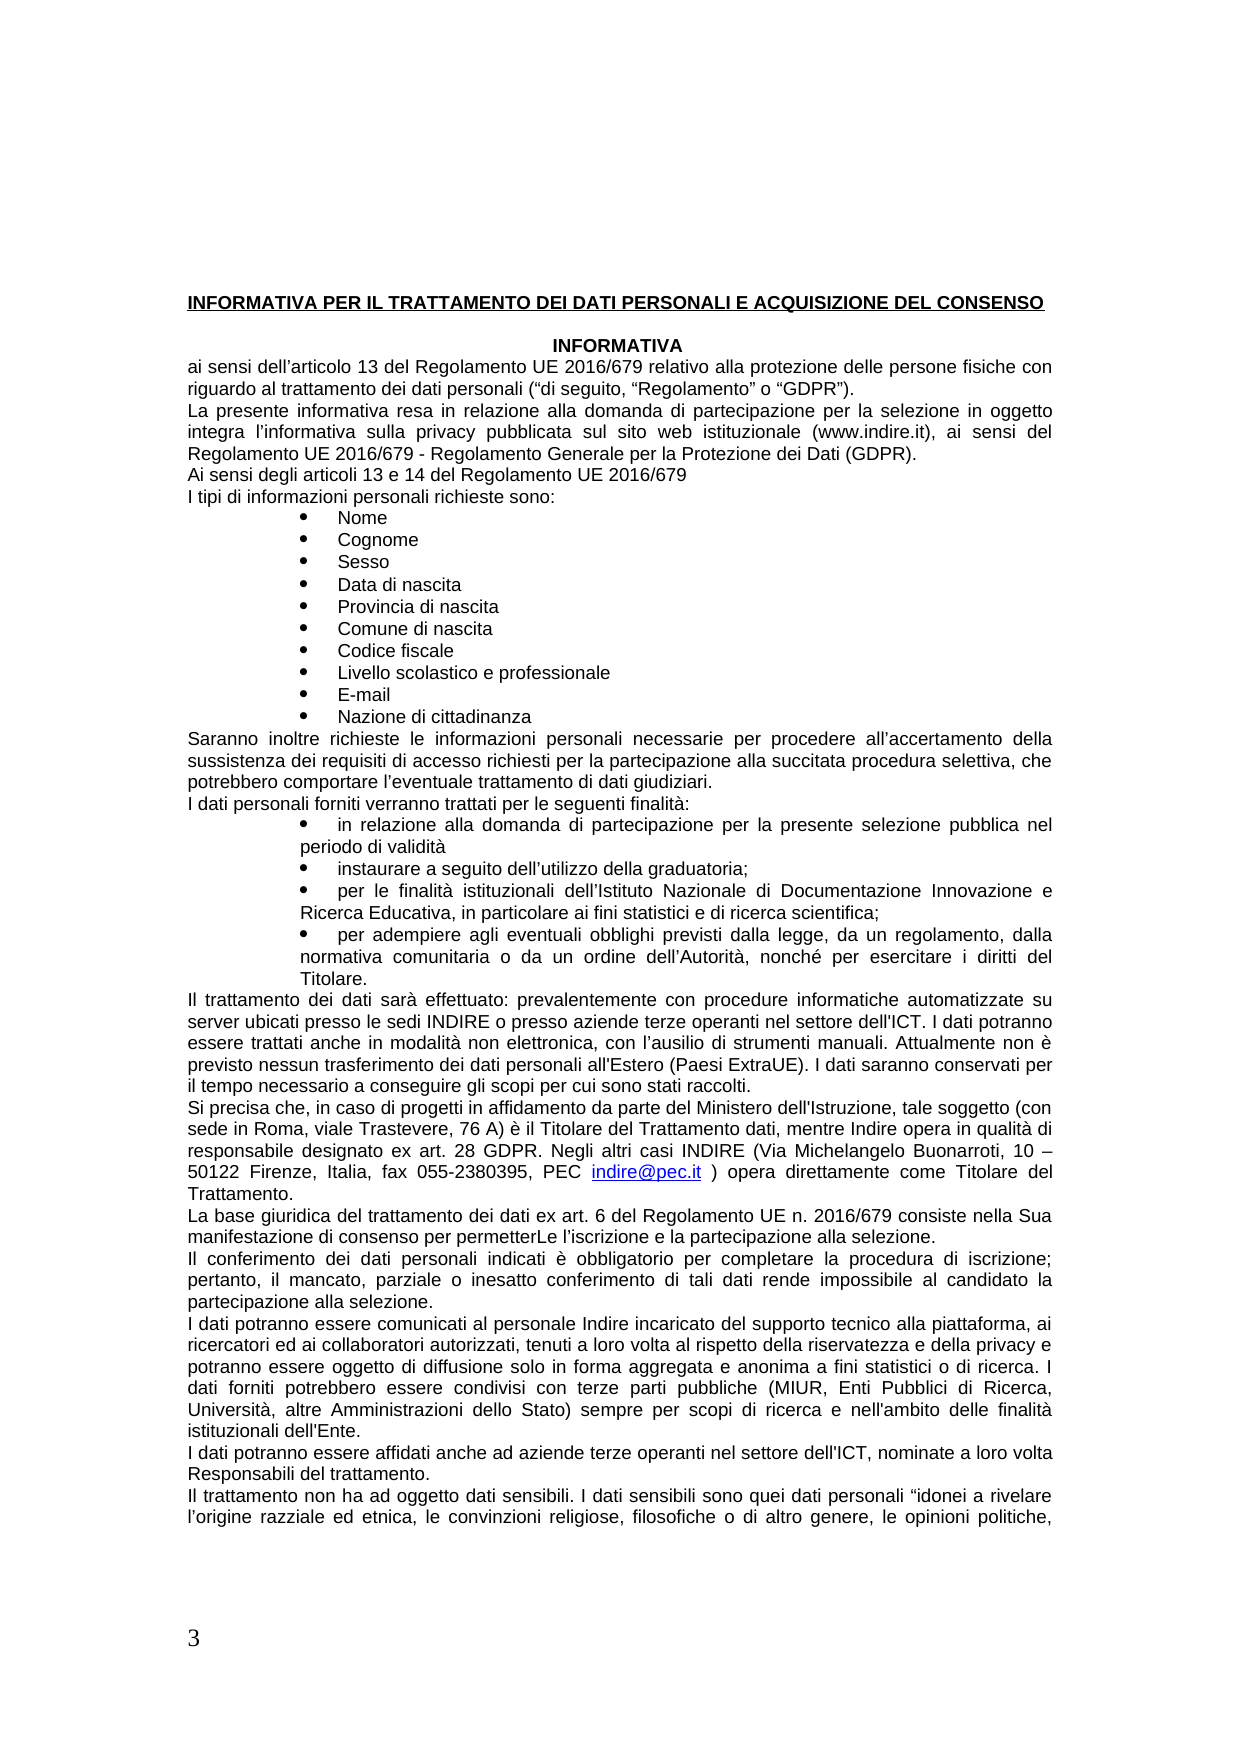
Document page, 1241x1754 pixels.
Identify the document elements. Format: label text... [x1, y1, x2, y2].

list Sesso [300, 551, 1053, 573]
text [187, 1485, 1053, 1528]
text I dati potranno essere affidati anche ad aziende terze operanti nel settore dell'ICT, nominate a loro volta Responsabili del trattamento. [187, 1442, 1053, 1485]
text I tipi di informazioni personali richieste sono: [187, 486, 1053, 507]
list Cognome [300, 529, 1053, 551]
text ai sensi dell’articolo 13 del Regolamento UE 2016/679 relativo alla protezione delle persone fisiche con riguardo al trattamento dei dati personali (“di seguito, “Regolamento” o “GDPR”). [187, 356, 1053, 399]
list Provincia di nascita [300, 596, 1053, 618]
list Data di nascita [300, 573, 1053, 596]
list in relazione alla domanda di partecipazione per la presente selezione pubblica nel periodo di validità [300, 814, 1053, 858]
text Il conferimento dei dati personali indicati è obbligatorio per completare la procedura di iscrizione; pertanto, il mancato, parziale o inesatto conferimento di tali dati rende impossibile al candidato la partecipazione alla selezione. [187, 1248, 1053, 1312]
list Nazione di cittadinanza [300, 706, 1053, 728]
list Comune di nascita [300, 618, 1053, 640]
text Il trattamento dei dati sarà effettuato: prevalentemente con procedure informatiche automatizzate su server ubicati presso le sedi INDIRE o presso aziende terze operanti nel settore dell'ICT. I dati potranno essere trattati anche in modalità non elettronica, con l’ausilio di strumenti manuali. Attualmente non è previsto nessun trasferimento dei dati personali all'Estero (Paesi ExtraUE). I dati saranno conservati per il tempo necessario a conseguire gli scopi per cui sono stati raccolti. [187, 989, 1053, 1097]
text La base giuridica del trattamento dei dati ex art. 6 del Regolamento UE n. 2016/679 consiste nella Sua manifestazione di consenso per permetterLe l’iscrizione e la partecipazione alla selezione. [187, 1204, 1053, 1248]
text Si precisa che, in caso di progetti in affidamento da parte del Ministero dell'Istruzione, tale soggetto (con sede in Roma, viale Trastevere, 76 A) è il Titolare del Trattamento dati, mentre Indire opera in qualità di responsabile designato ex art. 28 GDPR. Negli altri casi INDIRE (Via Michelangelo Buonarroti, 10 – 50122 Firenze, Italia, fax 055-2380395, PEC indire@pec.it ) opera direttamente come Titolare del Trattamento. [187, 1097, 1053, 1204]
text La presente informativa resa in relazione alla domanda di partecipazione per la selezione in oggetto integra l’informativa sulla privacy pubblicata sul sito web istituzionale (www.indire.it), ai sensi del Regolamento UE 2016/679 - Regolamento Generale per la Protezione dei Dati (GDPR). [187, 399, 1053, 464]
text Ai sensi degli articoli 13 e 14 del Regolamento UE 2016/679 [187, 464, 1053, 486]
list Nome [300, 507, 1053, 529]
text Saranno inoltre richieste le informazioni personali necessarie per procedere all’accertamento della sussistenza dei requisiti di accesso richiesti per la partecipazione alla succitata procedura selettiva, che potrebbero comportare l’eventuale trattamento di dati giudiziari. [187, 728, 1053, 793]
list E-mail [300, 684, 1053, 706]
text I dati potranno essere comunicati al personale Indire incaricato del supporto tecnico alla piattaforma, ai ricercatori ed ai collaboratori autorizzati, tenuti a loro volta al rispetto della riservatezza e della privacy e potranno essere oggetto di diffusione solo in forma aggregata e anonima a fini statistici o di ricerca. I dati forniti potrebbero essere condivisi con terze parti pubbliche (MIUR, Enti Pubblici di Ricerca, Università, altre Amministrazioni dello Stato) sempre per scopi di ricerca e nell'ambito delle finalità istituzionali dell'Ente. [187, 1312, 1053, 1442]
text I dati personali forniti verranno trattati per le seguenti finalità: [187, 793, 1053, 814]
list Codice fiscale [300, 640, 1053, 662]
text INFORMATIVA PER IL TRATTAMENTO DEI DATI PERSONALI E ACQUISIZIONE DEL CONSENSO [187, 292, 1053, 313]
list per adempiere agli eventuali obblighi previsti dalla legge, da un regolamento, dalla normativa comunitaria o da un ordine dell’Autorità, nonché per esercitare i diritti del Titolare. [300, 924, 1053, 989]
list per le finalità istituzionali dell’Istituto Nazionale di Documentazione Innovazione e Ricerca Educativa, in particolare ai fini statistici e di ricerca scientifica; [300, 880, 1053, 924]
text INFORMATIVA [187, 335, 1053, 356]
list Livello scolastico e professionale [300, 662, 1053, 684]
list instaurare a seguito dell’utilizzo della graduatoria; [300, 858, 1053, 880]
